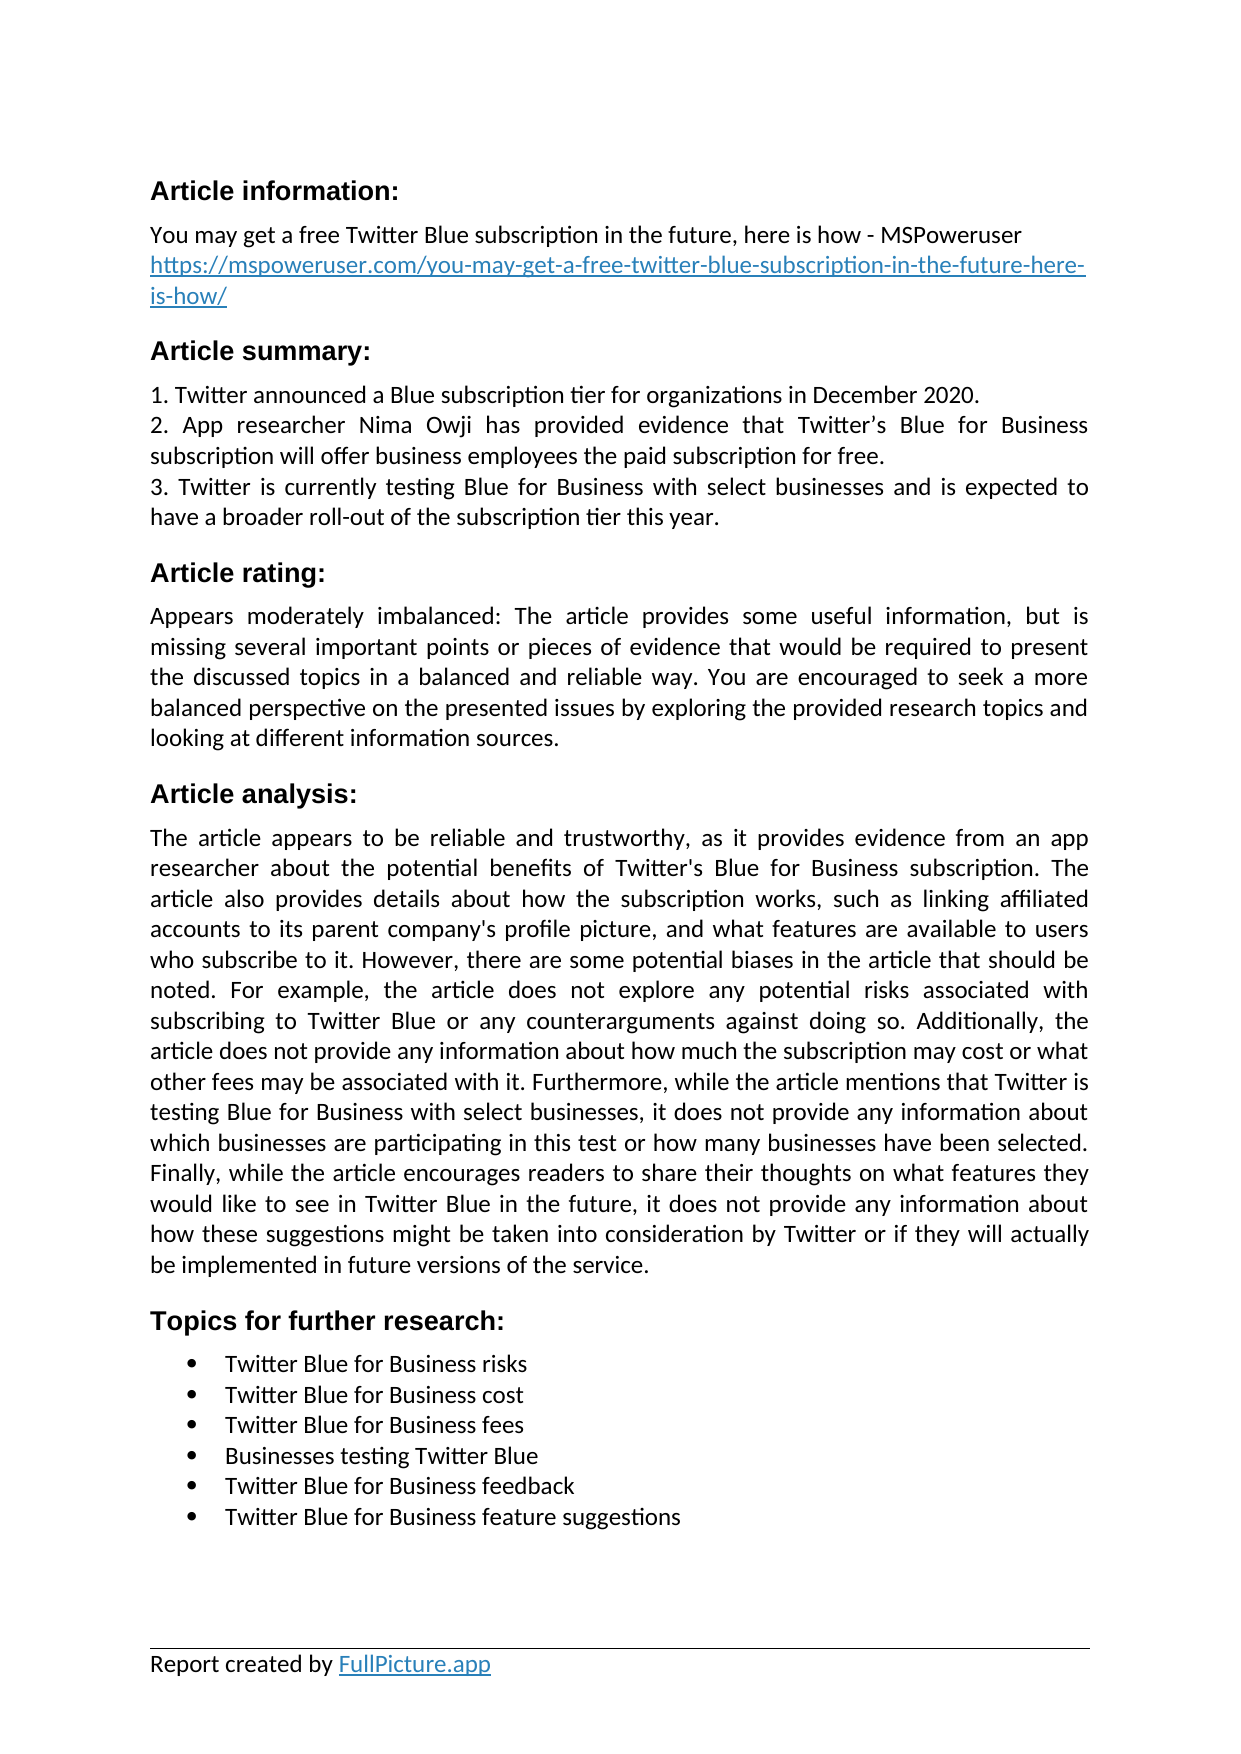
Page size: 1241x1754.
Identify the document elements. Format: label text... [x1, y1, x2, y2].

list Twitter Blue for Business feedback [187, 1470, 1090, 1501]
list Twitter Blue for Business cost [187, 1379, 1090, 1409]
subtitle Article information: [150, 175, 1090, 206]
list Twitter Blue for Business feature suggestions [187, 1501, 1090, 1531]
text The article appears to be reliable and trustworthy, as it provides evidence from an app researcher about the potential benefits of Twitter's Blue for Business subscription. The article also provides details about how the subscription works, such as linking affiliated accounts to its parent company's profile picture, and what features are available to users who subscribe to it. However, there are some potential biases in the article that should be noted. For example, the article does not explore any potential risks associated with subscribing to Twitter Blue or any counterarguments against doing so. Additionally, the article does not provide any information about how much the subscription may cost or what other fees may be associated with it. Furthermore, while the article mentions that Twitter is testing Blue for Business with select businesses, it does not provide any information about which businesses are participating in this test or how many businesses have been selected. Finally, while the article encourages readers to share their thoughts on what features they would like to see in Twitter Blue in the future, it does not provide any information about how these suggestions might be taken into consideration by Twitter or if they will actually be implemented in future versions of the service. [150, 822, 1090, 1279]
subtitle Article analysis: [150, 778, 1090, 809]
subtitle Article summary: [150, 335, 1090, 367]
list Twitter Blue for Business risks [187, 1348, 1090, 1379]
text 1. Twitter announced a Blue subscription tier for organizations in December 2020. [150, 379, 1090, 409]
list Twitter Blue for Business fees [187, 1409, 1090, 1440]
text You may get a free Twitter Blue subscription in the future, here is how - MSPoweruserhttps://mspoweruser.com/you-may-get-a-free-twitter-blue-subscription-in-the-future-here-is-how/ [150, 219, 1090, 310]
subtitle Topics for further research: [150, 1304, 1090, 1336]
list Businesses testing Twitter Blue [187, 1440, 1090, 1470]
text Appears moderately imbalanced: The article provides some useful information, but is missing several important points or pieces of evidence that would be required to present the discussed topics in a balanced and reliable way. You are encouraged to seek a more balanced perspective on the presented issues by exploring the provided research topics and looking at different information sources. [150, 600, 1090, 753]
text 3. Twitter is currently testing Blue for Business with select businesses and is expected to have a broader roll-out of the subscription tier this year. [150, 471, 1090, 532]
subtitle Article rating: [150, 557, 1090, 588]
text 2. App researcher Nima Owji has provided evidence that Twitter’s Blue for Business subscription will offer business employees the paid subscription for free. [150, 409, 1090, 471]
